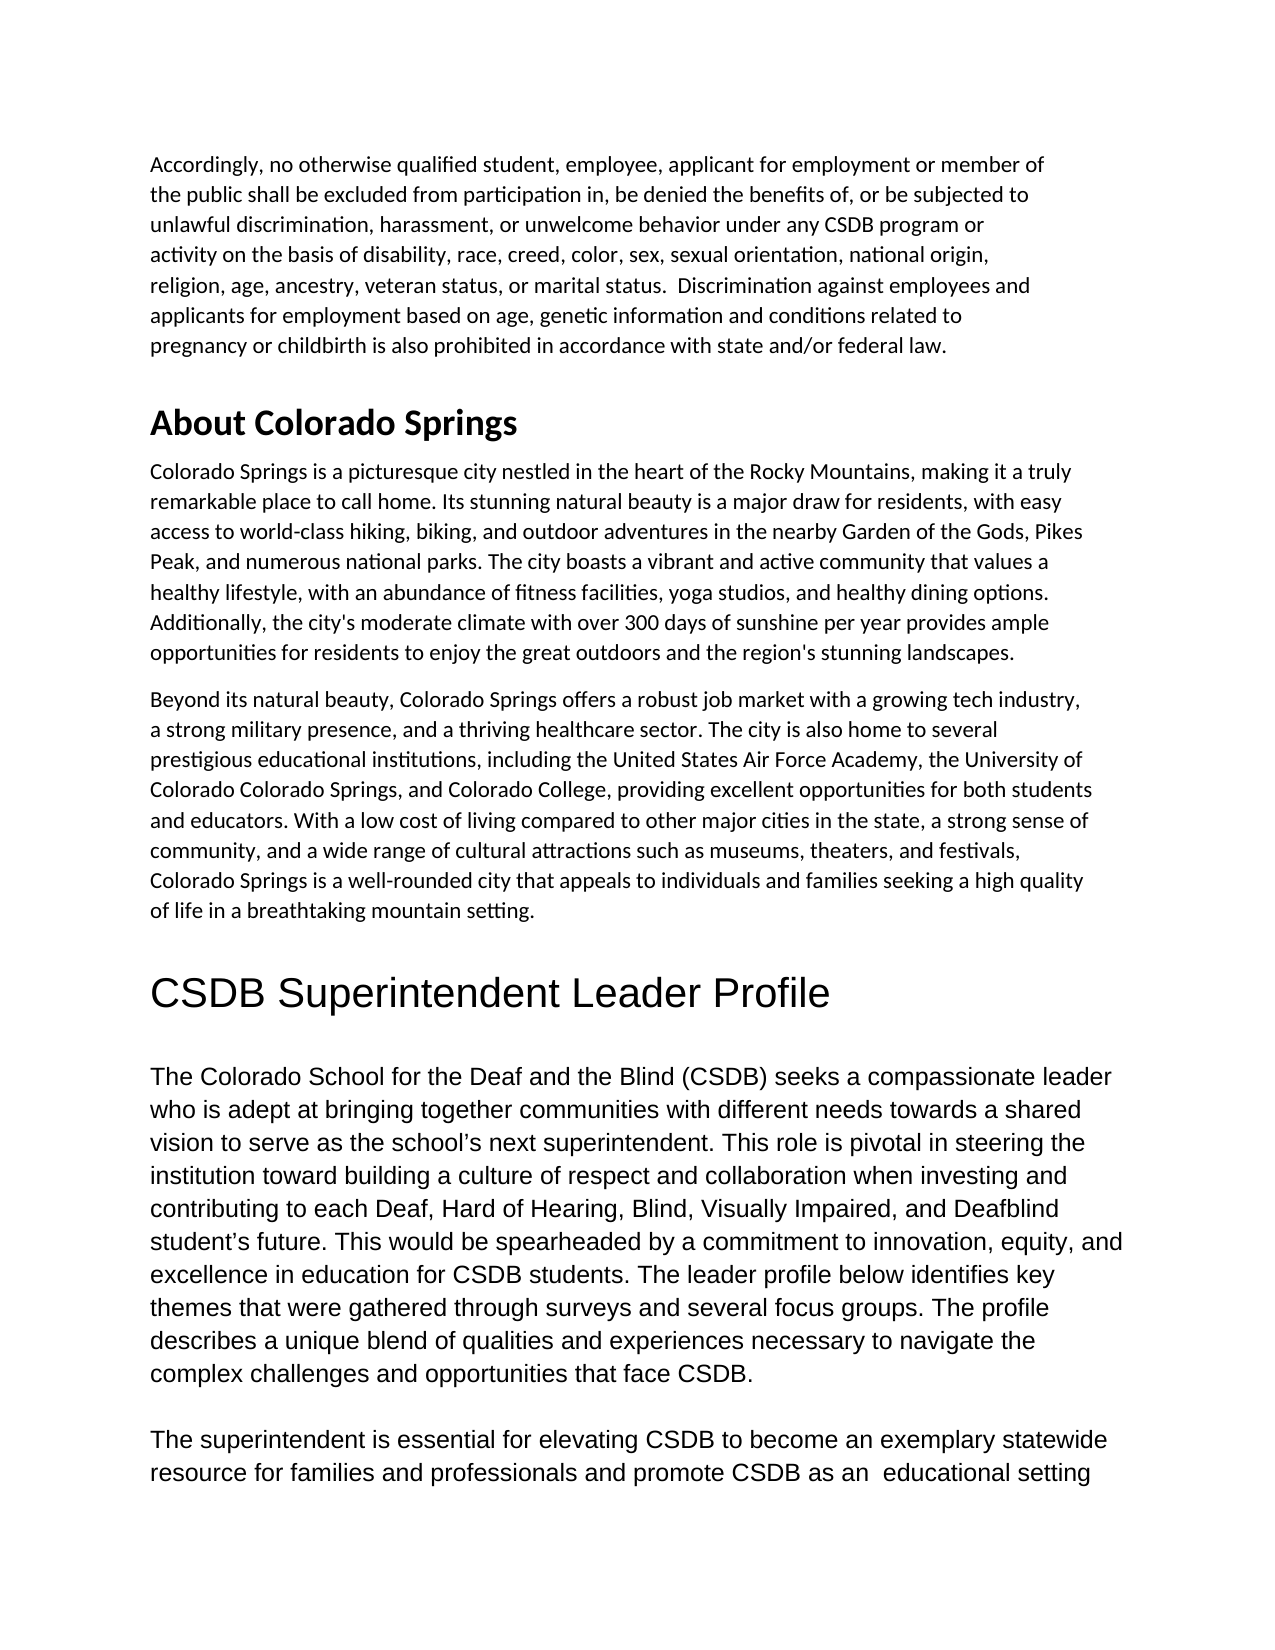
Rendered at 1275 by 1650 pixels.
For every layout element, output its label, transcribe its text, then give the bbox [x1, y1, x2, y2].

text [150, 1425, 1125, 1487]
text The Colorado School for the Deaf and the Blind (CSDB) seeks a compassionate leader who is adept at bringing together communities with different needs towards a shared vision to serve as the school’s next superintendent. This role is pivotal in steering the institution toward building a culture of respect and collaboration when investing and contributing to each Deaf, Hard of Hearing, Blind, Visually Impaired, and Deafblind student’s future. This would be spearheaded by a commitment to innovation, equity, and excellence in education for CSDB students. The leader profile below identifies key themes that were gathered through surveys and several focus groups. The profile describes a unique blend of qualities and experiences necessary to navigate the complex challenges and opportunities that face CSDB. [150, 1062, 1125, 1388]
subtitle About Colorado Springs [150, 399, 1094, 445]
text Beyond its natural beauty, Colorado Springs offers a robust job market with a growing tech industry, a strong military presence, and a thriving healthcare sector. The city is also home to several prestigious educational institutions, including the United States Air Force Academy, the University of Colorado Colorado Springs, and Colorado College, providing excellent opportunities for both students and educators. With a low cost of living compared to other major cities in the state, a strong sense of community, and a wide range of cultural attractions such as museums, theaters, and festivals, Colorado Springs is a well-rounded city that appeals to individuals and families seeking a high quality of life in a breathtaking mountain setting. [150, 685, 1094, 924]
text Colorado Springs is a picturesque city nestled in the heart of the Rocky Mountains, making it a truly remarkable place to call home. Its stunning natural beauty is a major draw for residents, with easy access to world-class hiking, biking, and outdoor adventures in the nearby Garden of the Gods, Pikes Peak, and numerous national parks. The city boasts a vibrant and active community that values a healthy lifestyle, with an abundance of fitness facilities, yoga studios, and healthy dining options. Additionally, the city's moderate climate with over 300 days of sunshine per year provides ample opportunities for residents to enjoy the great outdoors and the region's stunning landscapes. [150, 457, 1094, 666]
subtitle CSDB Superintendent Leader Profile [150, 968, 1125, 1016]
text Accordingly, no otherwise qualified student, employee, applicant for employment or member of the public shall be excluded from participation in, be denied the benefits of, or be subjected to unlawful discrimination, harassment, or unwelcome behavior under any CSDB program or activity on the basis of disability, race, creed, color, sex, sexual orientation, national origin, religion, age, ancestry, veteran status, or marital status. Discrimination against employees and applicants for employment based on age, genetic information and conditions related to pregnancy or childbirth is also prohibited in accordance with state and/or federal law. [150, 150, 1047, 359]
